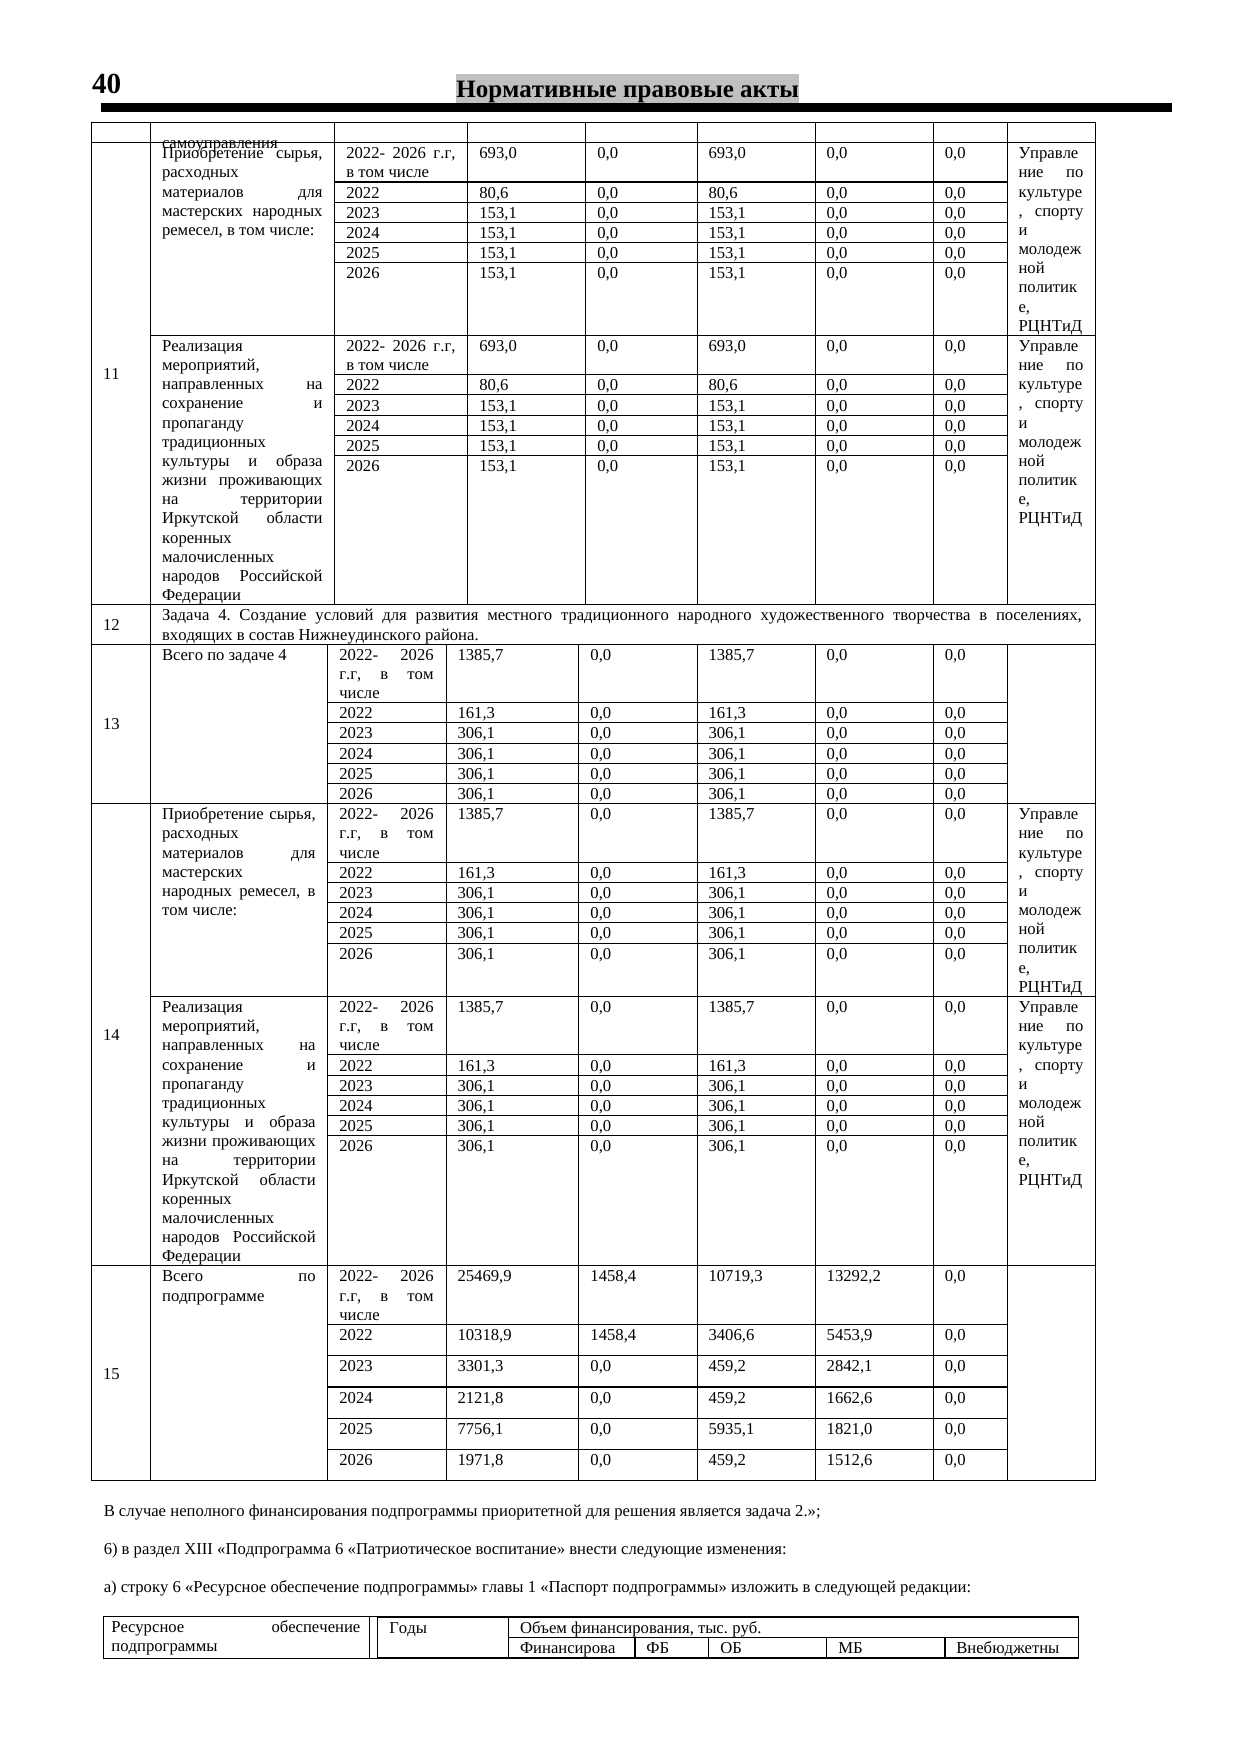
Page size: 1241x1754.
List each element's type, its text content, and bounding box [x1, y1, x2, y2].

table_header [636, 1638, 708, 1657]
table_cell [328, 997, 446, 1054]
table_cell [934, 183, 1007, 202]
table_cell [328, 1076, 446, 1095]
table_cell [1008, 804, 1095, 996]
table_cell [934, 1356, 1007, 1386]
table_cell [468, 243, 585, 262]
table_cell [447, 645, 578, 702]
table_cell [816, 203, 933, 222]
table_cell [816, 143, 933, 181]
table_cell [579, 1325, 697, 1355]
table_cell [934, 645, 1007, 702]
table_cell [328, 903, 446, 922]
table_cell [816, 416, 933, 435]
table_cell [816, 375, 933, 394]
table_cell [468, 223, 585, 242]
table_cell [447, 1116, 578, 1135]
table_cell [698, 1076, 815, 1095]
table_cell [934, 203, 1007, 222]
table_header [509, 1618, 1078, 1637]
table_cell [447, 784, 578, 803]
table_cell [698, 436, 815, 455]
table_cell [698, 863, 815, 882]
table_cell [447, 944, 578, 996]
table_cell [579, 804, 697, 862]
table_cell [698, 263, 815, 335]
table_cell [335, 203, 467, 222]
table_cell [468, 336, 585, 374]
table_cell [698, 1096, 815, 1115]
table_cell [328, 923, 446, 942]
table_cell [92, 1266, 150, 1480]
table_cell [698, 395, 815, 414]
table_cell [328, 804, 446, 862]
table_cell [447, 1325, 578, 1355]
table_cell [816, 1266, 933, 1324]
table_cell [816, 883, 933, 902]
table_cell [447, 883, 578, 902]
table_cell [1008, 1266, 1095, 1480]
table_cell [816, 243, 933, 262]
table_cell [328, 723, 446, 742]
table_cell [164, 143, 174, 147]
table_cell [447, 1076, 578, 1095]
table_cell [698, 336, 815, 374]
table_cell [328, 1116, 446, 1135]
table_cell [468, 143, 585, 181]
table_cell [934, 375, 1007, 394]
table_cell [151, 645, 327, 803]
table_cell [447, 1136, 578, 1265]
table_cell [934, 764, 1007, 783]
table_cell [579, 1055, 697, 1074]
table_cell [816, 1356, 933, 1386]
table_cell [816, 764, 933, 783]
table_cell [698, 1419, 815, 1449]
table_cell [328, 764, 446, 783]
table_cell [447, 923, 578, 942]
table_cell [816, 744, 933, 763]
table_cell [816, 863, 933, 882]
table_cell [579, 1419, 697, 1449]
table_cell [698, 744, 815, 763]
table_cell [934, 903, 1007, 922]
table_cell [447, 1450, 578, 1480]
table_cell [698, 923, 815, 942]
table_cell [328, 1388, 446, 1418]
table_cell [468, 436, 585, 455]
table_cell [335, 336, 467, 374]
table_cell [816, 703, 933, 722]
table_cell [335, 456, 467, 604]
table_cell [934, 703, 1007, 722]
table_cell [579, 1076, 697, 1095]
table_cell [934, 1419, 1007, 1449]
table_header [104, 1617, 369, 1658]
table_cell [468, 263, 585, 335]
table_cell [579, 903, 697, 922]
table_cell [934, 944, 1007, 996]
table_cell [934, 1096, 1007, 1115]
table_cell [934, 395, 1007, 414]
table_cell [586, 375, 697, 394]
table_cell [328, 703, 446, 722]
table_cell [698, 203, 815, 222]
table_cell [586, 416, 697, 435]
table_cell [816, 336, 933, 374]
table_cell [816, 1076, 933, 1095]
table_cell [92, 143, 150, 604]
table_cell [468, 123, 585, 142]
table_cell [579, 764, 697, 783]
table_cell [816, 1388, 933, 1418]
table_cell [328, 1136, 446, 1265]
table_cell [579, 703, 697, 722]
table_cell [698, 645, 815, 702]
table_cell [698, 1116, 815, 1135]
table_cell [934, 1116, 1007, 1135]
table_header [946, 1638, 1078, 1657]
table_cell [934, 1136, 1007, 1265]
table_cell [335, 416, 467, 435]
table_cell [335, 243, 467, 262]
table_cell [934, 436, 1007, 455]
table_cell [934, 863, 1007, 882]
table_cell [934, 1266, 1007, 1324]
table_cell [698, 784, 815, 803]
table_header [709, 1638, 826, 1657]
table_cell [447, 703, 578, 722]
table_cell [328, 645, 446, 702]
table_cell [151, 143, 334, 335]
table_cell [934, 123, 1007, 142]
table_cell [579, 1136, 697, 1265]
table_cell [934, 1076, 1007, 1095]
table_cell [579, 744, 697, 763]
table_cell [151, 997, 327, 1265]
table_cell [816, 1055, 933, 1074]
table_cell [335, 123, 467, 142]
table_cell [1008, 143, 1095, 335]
text В случае неполного финансирования подпрограммы приоритетной для решения является задача 2.»; [103, 1501, 1151, 1520]
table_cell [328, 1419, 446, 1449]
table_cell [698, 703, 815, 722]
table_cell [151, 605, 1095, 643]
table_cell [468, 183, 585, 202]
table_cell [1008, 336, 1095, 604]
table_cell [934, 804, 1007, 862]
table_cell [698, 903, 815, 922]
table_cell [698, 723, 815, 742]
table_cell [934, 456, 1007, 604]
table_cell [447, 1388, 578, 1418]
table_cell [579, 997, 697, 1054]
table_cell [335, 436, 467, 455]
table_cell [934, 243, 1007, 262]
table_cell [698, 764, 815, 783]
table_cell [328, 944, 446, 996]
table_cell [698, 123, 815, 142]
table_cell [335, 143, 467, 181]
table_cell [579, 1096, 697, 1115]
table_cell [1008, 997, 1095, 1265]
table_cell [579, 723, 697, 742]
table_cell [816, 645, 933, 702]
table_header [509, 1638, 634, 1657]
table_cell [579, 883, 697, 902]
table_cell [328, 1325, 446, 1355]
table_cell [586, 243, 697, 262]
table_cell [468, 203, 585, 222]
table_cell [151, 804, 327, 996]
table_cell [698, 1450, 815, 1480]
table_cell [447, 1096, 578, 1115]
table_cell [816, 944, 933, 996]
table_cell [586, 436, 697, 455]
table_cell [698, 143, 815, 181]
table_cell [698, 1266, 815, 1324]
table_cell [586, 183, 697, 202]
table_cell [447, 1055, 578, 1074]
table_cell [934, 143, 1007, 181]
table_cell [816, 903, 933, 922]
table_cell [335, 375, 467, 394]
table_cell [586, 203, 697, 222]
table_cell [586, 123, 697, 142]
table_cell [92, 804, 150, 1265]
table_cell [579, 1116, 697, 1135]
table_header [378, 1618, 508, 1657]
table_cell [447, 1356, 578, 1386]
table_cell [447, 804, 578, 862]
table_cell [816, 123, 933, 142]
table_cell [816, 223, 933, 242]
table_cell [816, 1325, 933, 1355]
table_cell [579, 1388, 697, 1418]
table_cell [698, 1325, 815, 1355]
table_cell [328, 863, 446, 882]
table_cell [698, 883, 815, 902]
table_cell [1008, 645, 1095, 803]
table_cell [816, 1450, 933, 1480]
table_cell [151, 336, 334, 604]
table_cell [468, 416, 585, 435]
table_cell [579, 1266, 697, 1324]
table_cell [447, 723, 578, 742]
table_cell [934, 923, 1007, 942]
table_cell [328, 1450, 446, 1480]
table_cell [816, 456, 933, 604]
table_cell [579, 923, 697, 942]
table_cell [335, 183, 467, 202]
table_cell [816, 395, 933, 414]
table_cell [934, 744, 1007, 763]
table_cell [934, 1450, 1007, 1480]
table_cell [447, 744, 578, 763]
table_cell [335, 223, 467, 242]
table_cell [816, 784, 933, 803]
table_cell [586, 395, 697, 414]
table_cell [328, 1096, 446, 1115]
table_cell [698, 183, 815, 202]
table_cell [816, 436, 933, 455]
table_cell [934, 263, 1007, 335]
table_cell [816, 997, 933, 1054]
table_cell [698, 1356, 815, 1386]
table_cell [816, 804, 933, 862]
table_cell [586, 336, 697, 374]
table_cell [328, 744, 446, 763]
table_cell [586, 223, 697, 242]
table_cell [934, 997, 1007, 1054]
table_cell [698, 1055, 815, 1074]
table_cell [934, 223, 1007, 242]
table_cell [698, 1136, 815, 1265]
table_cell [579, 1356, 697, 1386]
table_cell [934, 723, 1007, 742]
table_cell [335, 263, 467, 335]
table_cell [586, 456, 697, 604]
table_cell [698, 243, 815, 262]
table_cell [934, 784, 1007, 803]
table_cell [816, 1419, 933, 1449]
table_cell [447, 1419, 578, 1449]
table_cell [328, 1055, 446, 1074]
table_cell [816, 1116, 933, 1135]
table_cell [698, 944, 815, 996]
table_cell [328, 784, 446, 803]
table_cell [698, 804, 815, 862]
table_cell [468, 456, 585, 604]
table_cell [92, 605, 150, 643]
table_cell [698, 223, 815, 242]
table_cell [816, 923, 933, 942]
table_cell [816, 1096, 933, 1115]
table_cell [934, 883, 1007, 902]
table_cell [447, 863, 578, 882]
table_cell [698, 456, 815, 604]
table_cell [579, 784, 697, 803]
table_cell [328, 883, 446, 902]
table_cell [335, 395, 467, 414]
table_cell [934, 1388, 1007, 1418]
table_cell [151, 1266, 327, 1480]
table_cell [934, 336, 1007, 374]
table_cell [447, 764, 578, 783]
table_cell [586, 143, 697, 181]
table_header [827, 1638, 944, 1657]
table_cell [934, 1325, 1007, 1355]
text а) строку 6 «Ресурсное обеспечение подпрограммы» главы 1 «Паспорт подпрограммы» изложить в следующей редакции: [103, 1577, 1151, 1596]
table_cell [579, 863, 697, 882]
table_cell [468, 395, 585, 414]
text 6) в раздел XIII «Подпрограмма 6 «Патриотическое воспитание» внести следующие изменения: [103, 1539, 1151, 1558]
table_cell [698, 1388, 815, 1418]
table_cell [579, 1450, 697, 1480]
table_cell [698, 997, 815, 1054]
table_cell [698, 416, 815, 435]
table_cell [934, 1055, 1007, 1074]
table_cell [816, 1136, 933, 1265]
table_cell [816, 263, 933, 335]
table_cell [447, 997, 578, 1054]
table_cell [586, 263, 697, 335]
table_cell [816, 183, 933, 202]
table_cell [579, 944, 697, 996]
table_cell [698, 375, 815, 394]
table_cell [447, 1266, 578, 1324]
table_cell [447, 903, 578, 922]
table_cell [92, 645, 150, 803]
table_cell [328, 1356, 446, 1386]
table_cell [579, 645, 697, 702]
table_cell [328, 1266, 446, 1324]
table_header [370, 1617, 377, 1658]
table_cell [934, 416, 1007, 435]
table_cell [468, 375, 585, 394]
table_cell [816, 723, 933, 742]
